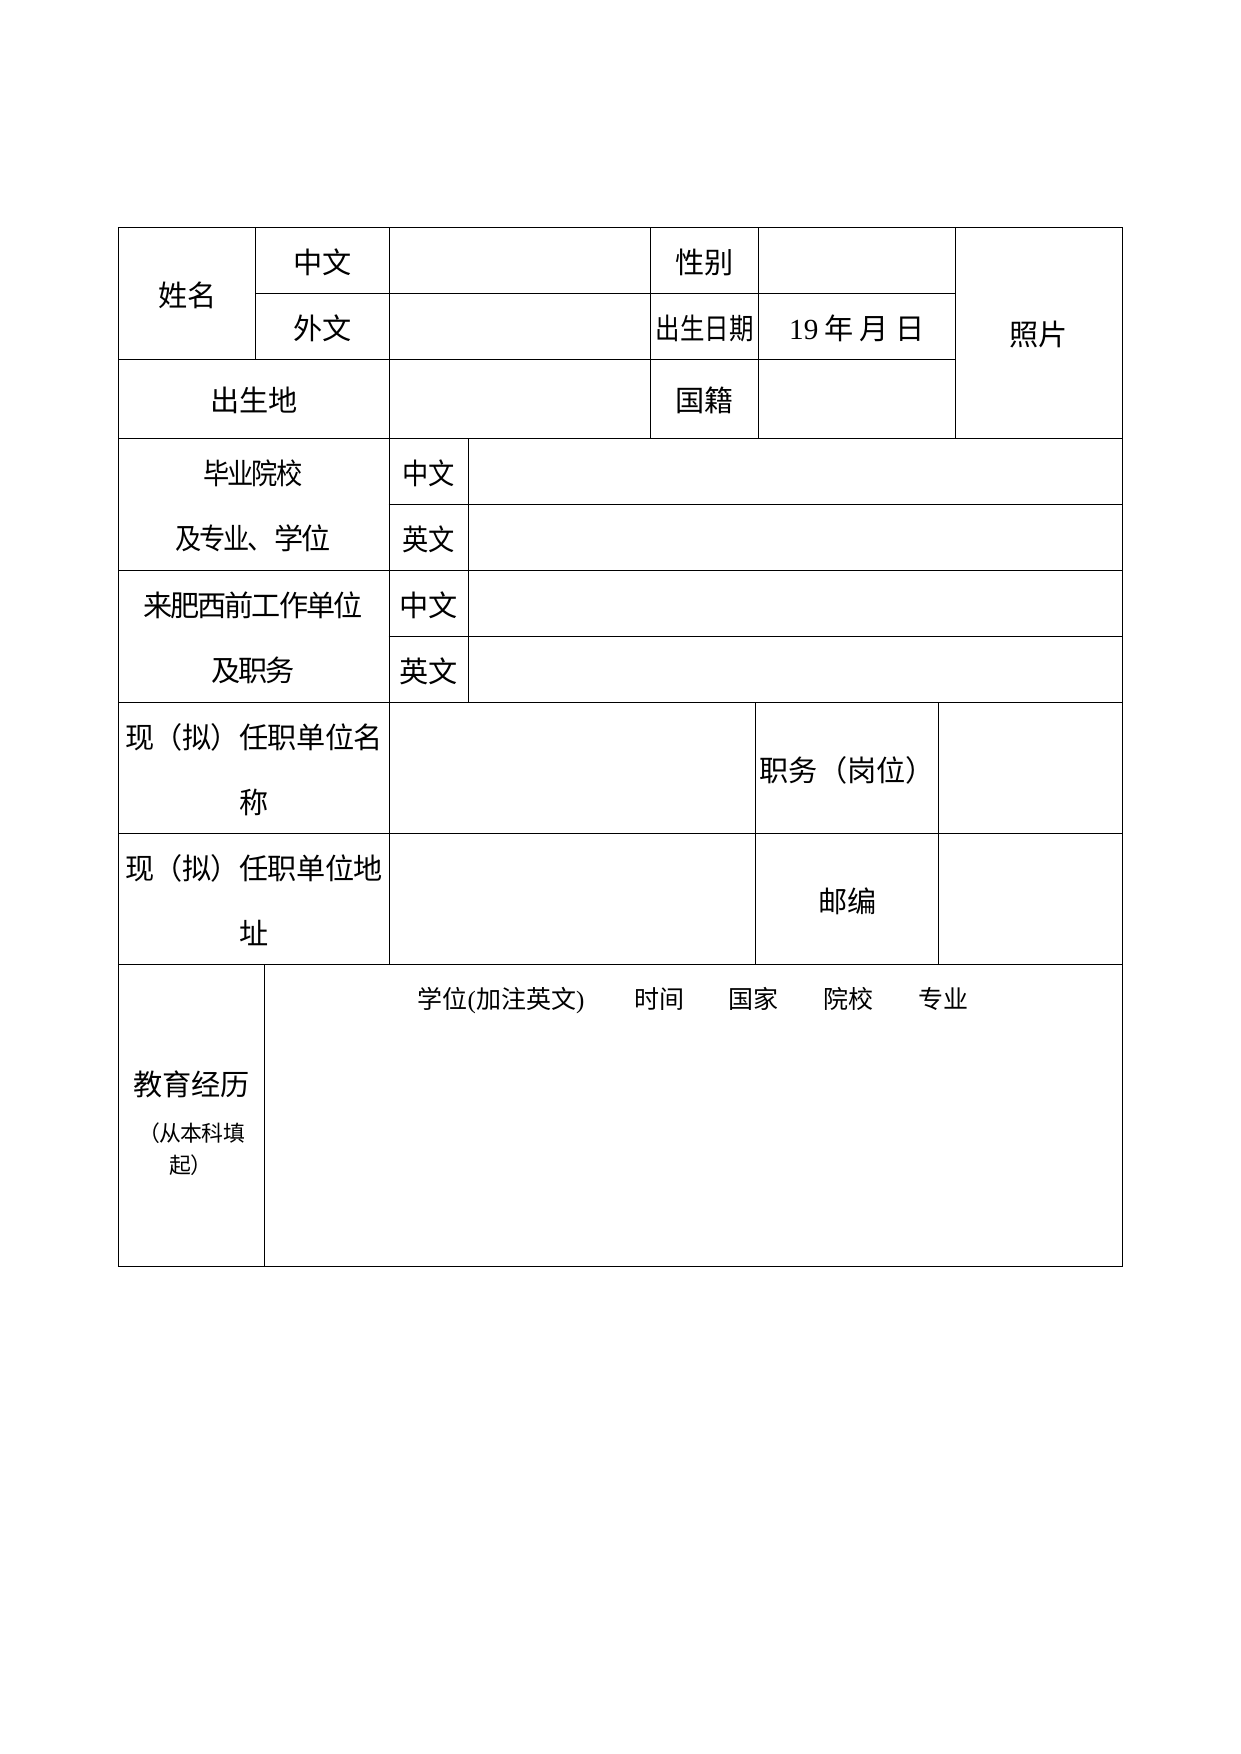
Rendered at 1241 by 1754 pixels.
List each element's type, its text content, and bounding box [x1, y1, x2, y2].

table_header 姓名 [119, 228, 255, 359]
table_cell [939, 703, 1122, 833]
table_cell [390, 294, 650, 359]
table_cell 学位(加注英文) 时间 国家 院校 专业 [265, 965, 1122, 1266]
table_cell [469, 505, 1122, 570]
table_cell 中文 [390, 439, 468, 504]
table_cell [939, 834, 1122, 964]
table_header [759, 228, 955, 293]
table_cell 19年 月 日 [759, 294, 955, 359]
table_cell 现（拟）任职单位名称 [119, 703, 389, 833]
table_header 性别 [651, 228, 758, 293]
table_cell 来肥西前工作单位 及职务 [119, 571, 389, 702]
table_cell [390, 360, 650, 438]
table_cell [469, 637, 1122, 702]
table_cell [390, 834, 755, 964]
table_cell 出生地 [119, 360, 389, 438]
table_cell [469, 439, 1122, 504]
table_cell [469, 571, 1122, 636]
table_cell [390, 703, 755, 833]
table_cell 教育经历（从本科填起） [119, 965, 264, 1266]
table_header 照片 [956, 228, 1122, 438]
table_cell 外文 [256, 294, 389, 359]
table_cell [759, 360, 955, 438]
table_cell 出生日期 [651, 294, 758, 359]
table_cell 中文 [390, 571, 468, 636]
table_cell 英文 [390, 505, 468, 570]
table_cell 邮编 [756, 834, 938, 964]
table_header 中文 [256, 228, 389, 293]
table_cell 英文 [390, 637, 468, 702]
table_cell 毕业院校 及专业、学位 [119, 439, 389, 570]
table_cell 现（拟）任职单位地址 [119, 834, 389, 964]
table_header [390, 228, 650, 293]
table_cell 职务（岗位） [756, 703, 938, 833]
table_cell 国籍 [651, 360, 758, 438]
